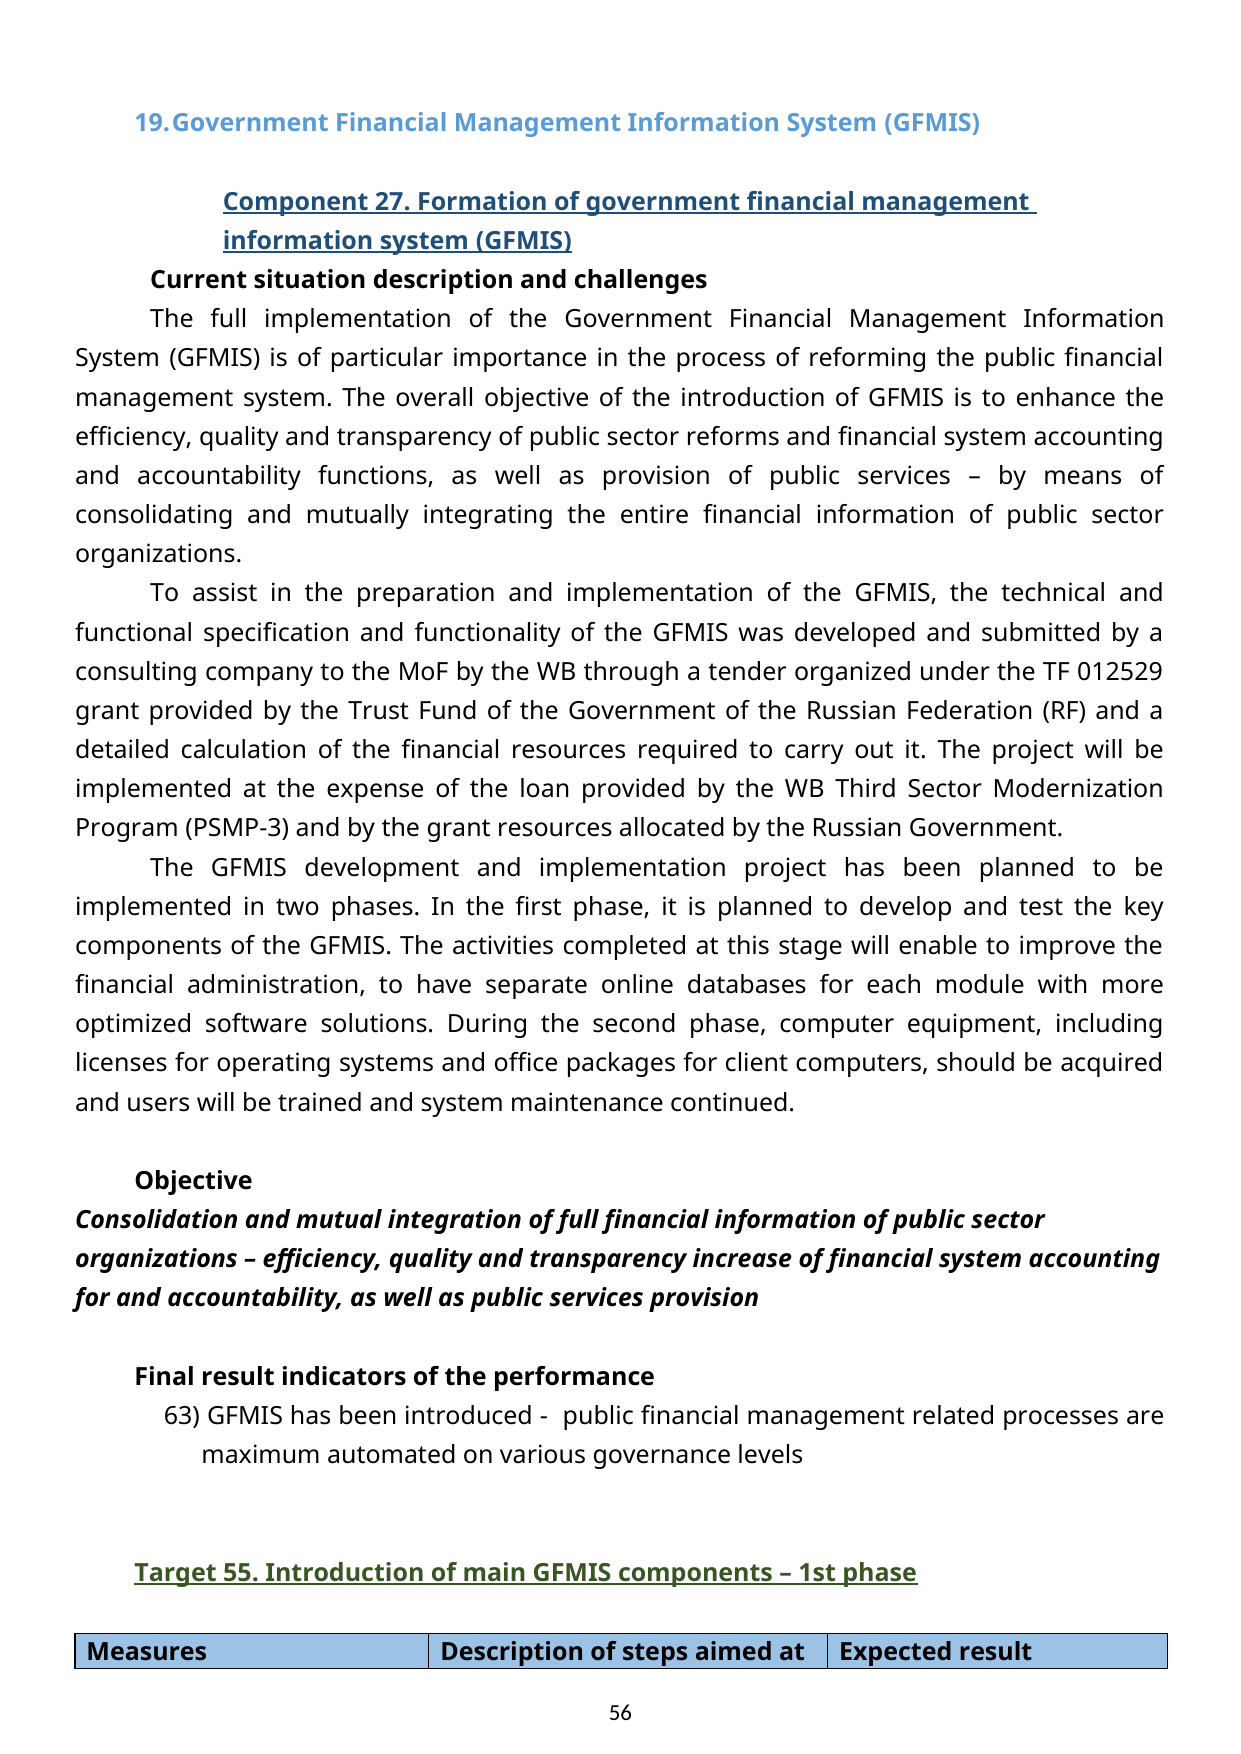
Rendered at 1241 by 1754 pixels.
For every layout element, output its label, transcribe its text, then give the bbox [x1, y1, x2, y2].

text The full implementation of the Government Financial Management Information System (GFMIS) is of particular importance in the process of reforming the public financial management system. The overall objective of the introduction of GFMIS is to enhance the efficiency, quality and transparency of public sector reforms and financial system accounting and accountability functions, as well as provision of public services – by means of consolidating and mutually integrating the entire financial information of public sector organizations. [75, 301, 1165, 570]
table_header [828, 1634, 1167, 1668]
text Final result indicators of the performance [134, 1358, 1165, 1392]
text Target 55. Introduction of main GFMIS components – 1st phase [134, 1554, 1165, 1588]
list 63) GFMIS has been introduced - public financial management related processes are maximum automated on various governance levels [164, 1397, 1165, 1471]
text To assist in the preparation and implementation of the GFMIS, the technical and functional specification and functionality of the GFMIS was developed and submitted by a consulting company to the MoF by the WB through a tender organized under the TF 012529 grant provided by the Trust Fund of the Government of the Russian Federation (RF) and a detailed calculation of the financial resources required to carry out it. The project will be implemented at the expense of the loan provided by the WB Third Sector Modernization Program (PSMP-3) and by the grant resources allocated by the Russian Government. [75, 575, 1165, 844]
text The GFMIS development and implementation project has been planned to be implemented in two phases. In the first phase, it is planned to develop and test the key components of the GFMIS. The activities completed at this stage will enable to improve the financial administration, to have separate online databases for each module with more optimized software solutions. During the second phase, computer equipment, including licenses for operating systems and office packages for client computers, should be acquired and users will be trained and system maintenance continued. [75, 849, 1165, 1118]
text Objective [75, 1162, 1165, 1197]
list Component 27. Formation of government financial management information system (GFMIS) [223, 183, 1165, 257]
text Current situation description and challenges [75, 262, 1165, 296]
subtitle Government Financial Management Information System (GFMIS) [134, 105, 1165, 139]
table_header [429, 1634, 827, 1668]
table_header Measures [76, 1634, 428, 1668]
text Consolidation and mutual integration of full financial information of public sector organizations – efficiency, quality and transparency increase of financial system accounting for and accountability, as well as public services provision [75, 1202, 1165, 1314]
